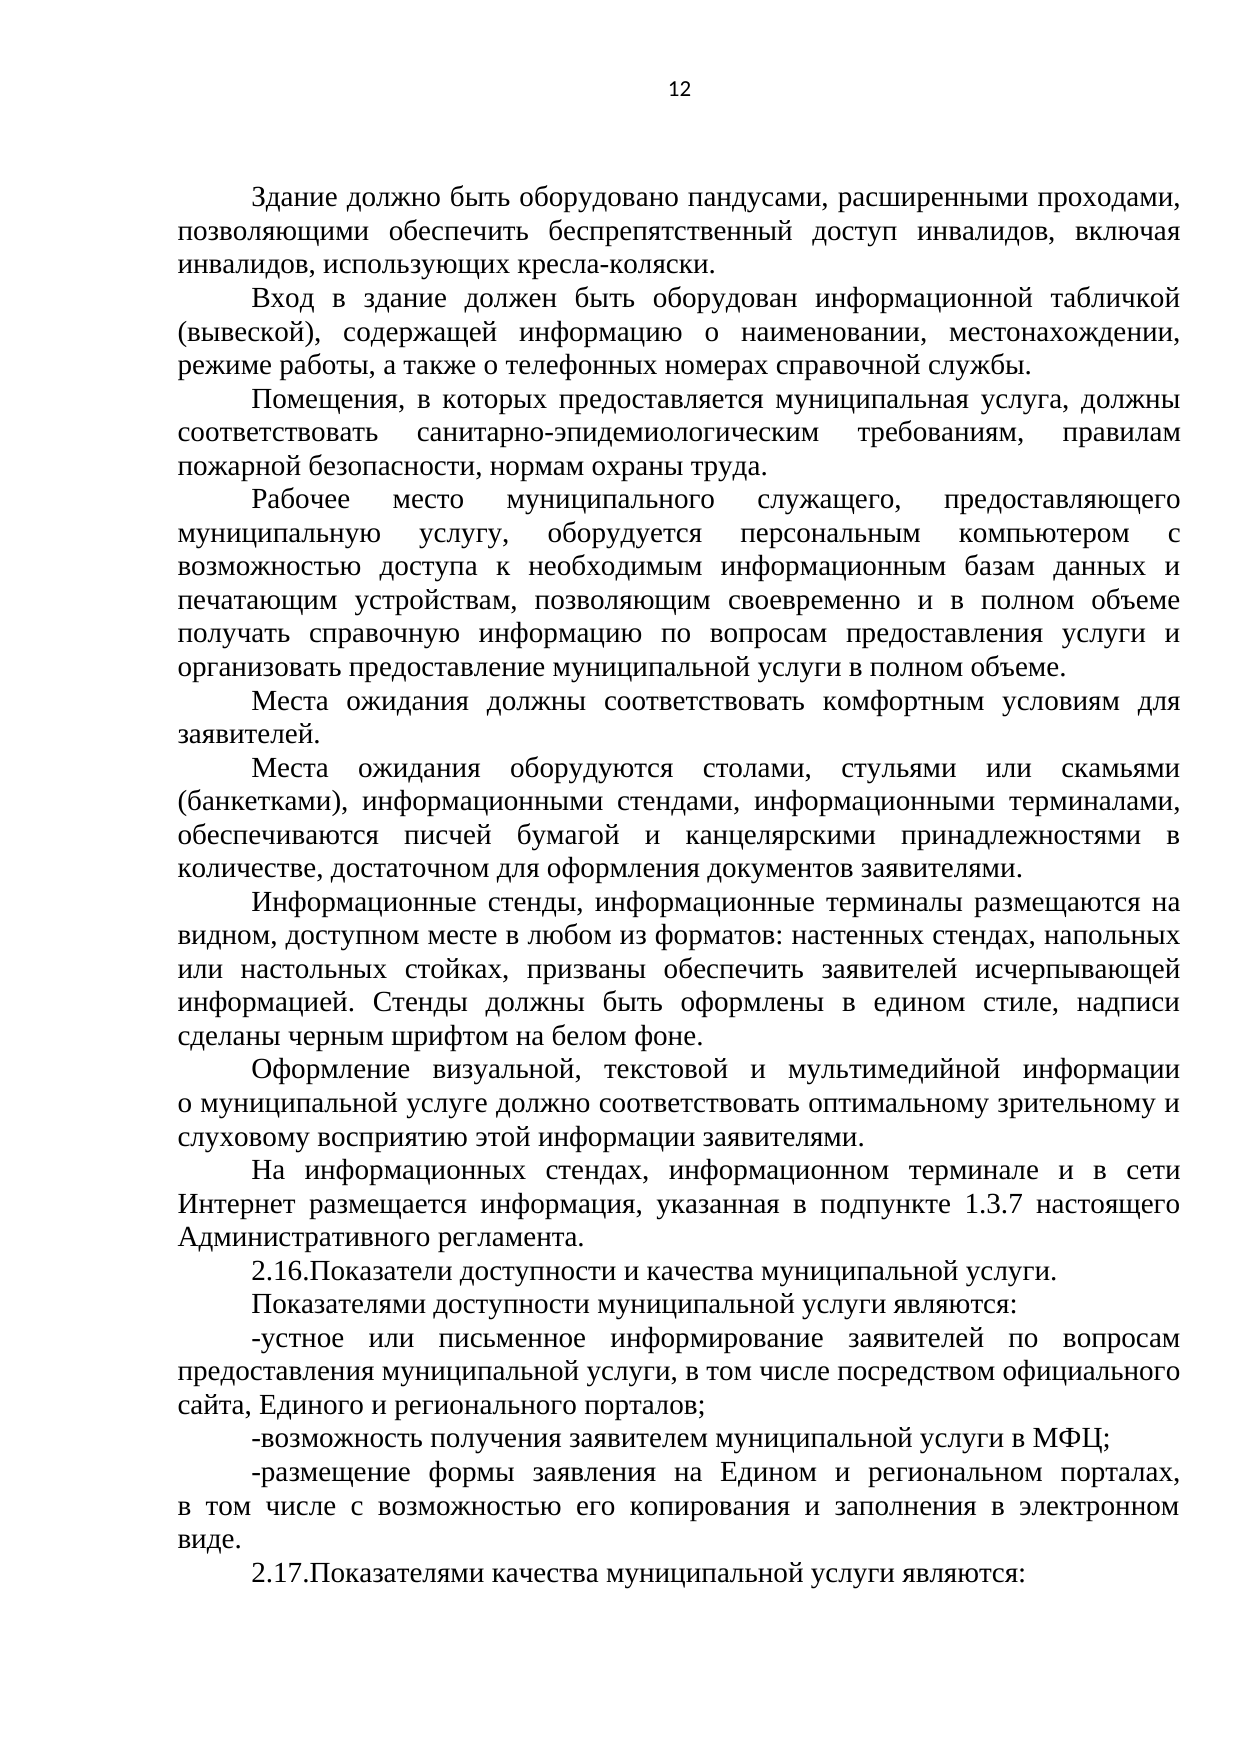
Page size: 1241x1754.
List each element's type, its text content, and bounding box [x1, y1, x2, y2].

text Вход в здание должен быть оборудован информационной табличкой (вывеской), содержащей информацию о наименовании, местонахождении, режиме работы, а также о телефонных номерах справочной службы. [177, 280, 1181, 381]
text Рабочее место муниципального служащего, предоставляющего муниципальную услугу, оборудуется персональным компьютером с возможностью доступа к необходимым информационным базам данных и печатающим устройствам, позволяющим своевременно и в полном объеме получать справочную информацию по вопросам предоставления услуги и организовать предоставление муниципальной услуги в полном объеме. [177, 481, 1181, 683]
text Оформление визуальной, текстовой и мультимедийной информации о муниципальной услуге должно соответствовать оптимальному зрительному и слуховому восприятию этой информации заявителями. [177, 1052, 1181, 1152]
text -размещение формы заявления на Едином и региональном порталах, в том числе с возможностью его копирования и заполнения в электронном виде. [177, 1454, 1181, 1555]
text 2.16.Показатели доступности и качества муниципальной услуги. [177, 1253, 1181, 1286]
text Информационные стенды, информационные терминалы размещаются на видном, доступном месте в любом из форматов: настенных стендах, напольных или настольных стойках, призваны обеспечить заявителей исчерпывающей информацией. Стенды должны быть оформлены в едином стиле, надписи сделаны черным шрифтом на белом фоне. [177, 884, 1181, 1052]
text Здание должно быть оборудовано пандусами, расширенными проходами, позволяющими обеспечить беспрепятственный доступ инвалидов, включая инвалидов, использующих кресла-коляски. [177, 179, 1181, 280]
text -устное или письменное информирование заявителей по вопросам предоставления муниципальной услуги, в том числе посредством официального сайта, Единого и регионального порталов; [177, 1320, 1181, 1421]
text 2.17.Показателями качества муниципальной услуги являются: [177, 1555, 1181, 1588]
text Места ожидания оборудуются столами, стульями или скамьями (банкетками), информационными стендами, информационными терминалами, обеспечиваются писчей бумагой и канцелярскими принадлежностями в количестве, достаточном для оформления документов заявителями. [177, 750, 1181, 884]
text Места ожидания должны соответствовать комфортным условиям для заявителей. [177, 683, 1181, 750]
text -возможность получения заявителем муниципальной услуги в МФЦ; [177, 1421, 1181, 1454]
text Помещения, в которых предоставляется муниципальная услуга, должны соответствовать санитарно-эпидемиологическим требованиям, правилам пожарной безопасности, нормам охраны труда. [177, 381, 1181, 481]
text Показателями доступности муниципальной услуги являются: [177, 1286, 1181, 1320]
text На информационных стендах, информационном терминале и в сети Интернет размещается информация, указанная в подпункте 1.3.7 настоящего Административного регламента. [177, 1152, 1181, 1253]
